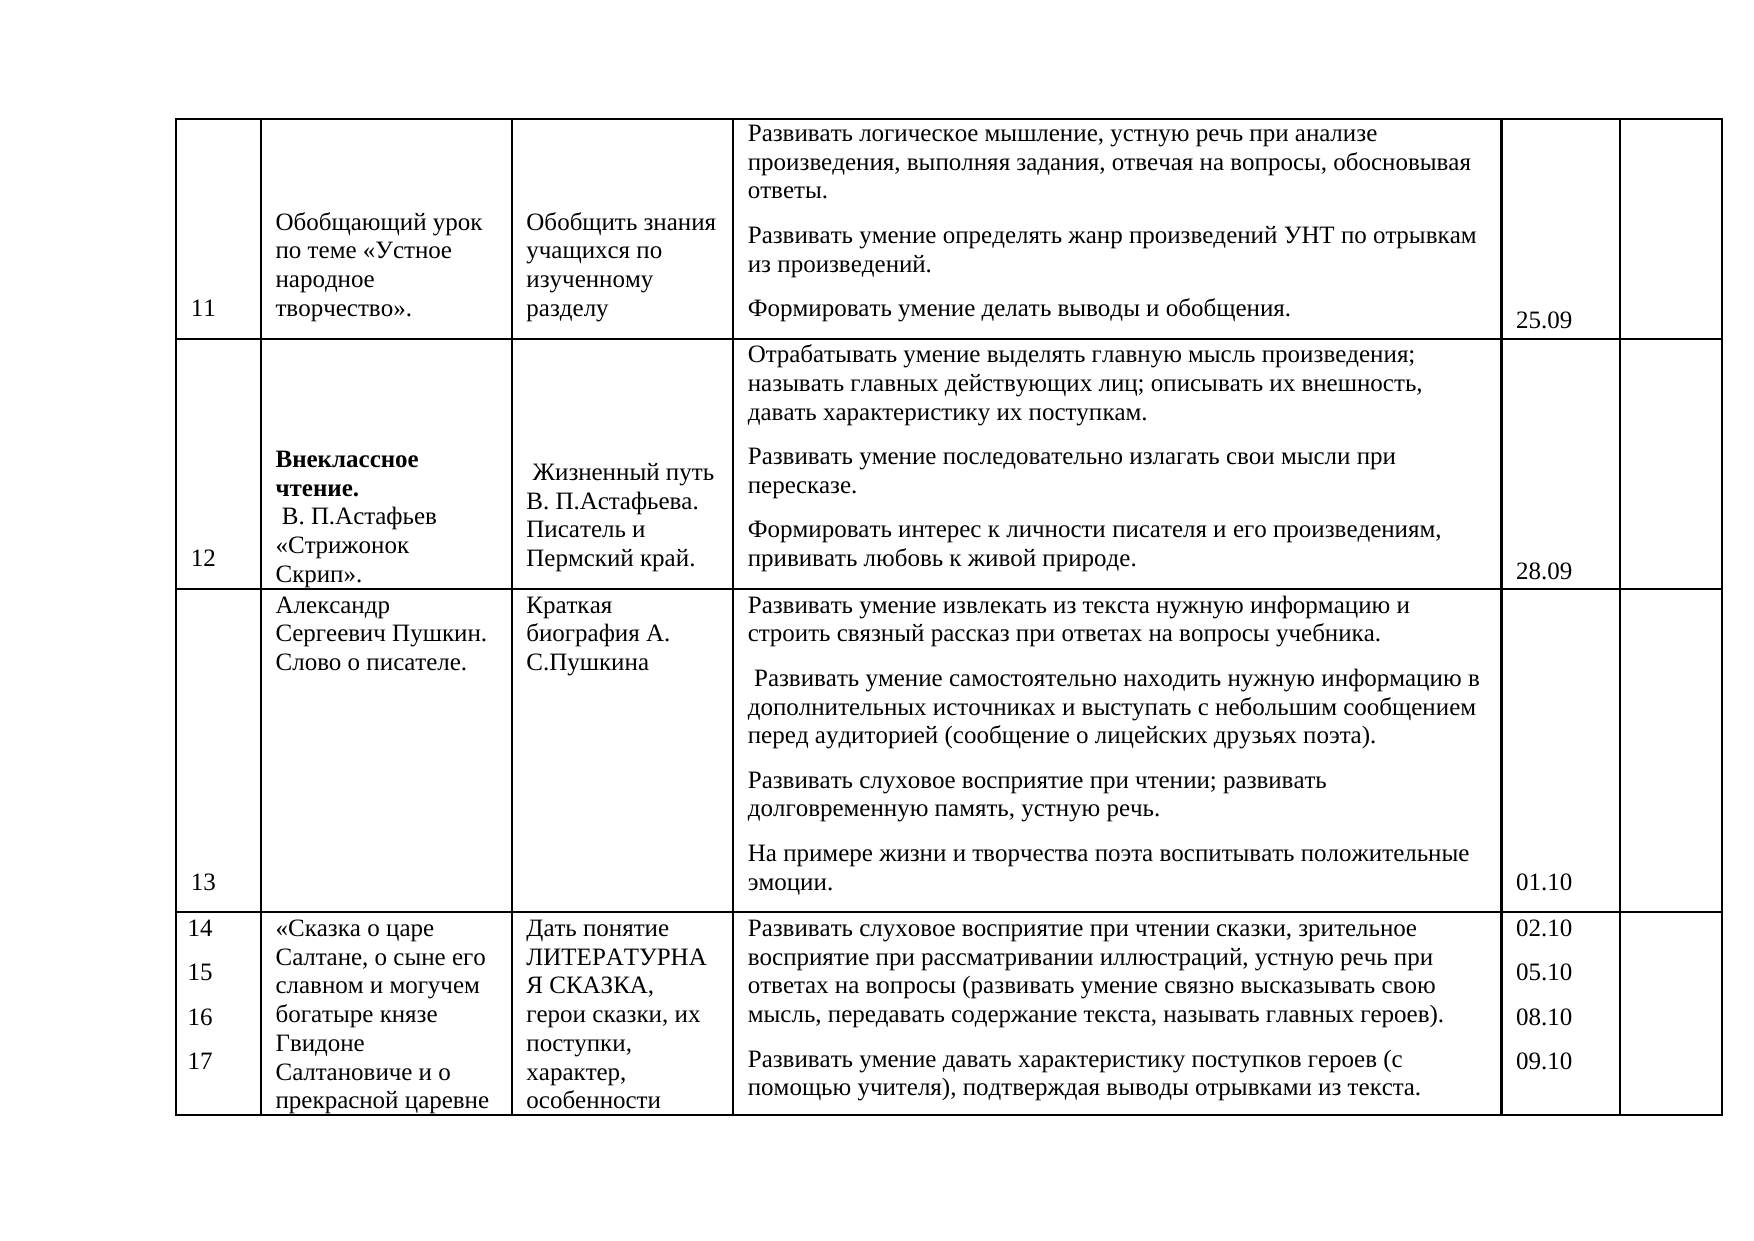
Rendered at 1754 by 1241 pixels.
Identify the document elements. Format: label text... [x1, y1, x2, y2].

table_cell [1621, 120, 1721, 337]
table_cell 14 15 16 17 -18 [177, 913, 260, 1114]
table_cell 28.09 [1503, 340, 1619, 588]
table_cell 25.09 [1503, 120, 1619, 337]
table_cell [1621, 913, 1721, 1114]
table_cell [1621, 590, 1721, 911]
table_cell Обобщающий урок по теме «Устное народное творчество». [262, 120, 511, 337]
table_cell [262, 913, 511, 1114]
table_cell 11 [177, 120, 260, 337]
table_cell [1621, 340, 1721, 588]
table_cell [1503, 913, 1619, 1114]
table_cell Развивать логическое мышление, устную речь при анализе произведения, выполняя задания, отвечая на вопросы, обосновывая ответы. Развивать умение определять жанр произведений УНТ по отрывкам из произведений. Формировать умение делать выводы и обобщения. [734, 120, 1500, 337]
table_cell 13 [177, 590, 260, 911]
table_cell Краткая биография А. С.Пушкина [513, 590, 732, 911]
table_cell Отрабатывать умение выделять главную мысль произведения; называть главных действующих лиц; описывать их внешность, давать характеристику их поступкам. Развивать умение последовательно излагать свои мысли при пересказе. Формировать интерес к личности писателя и его произведениям, прививать любовь к живой природе. [734, 340, 1500, 588]
table_cell Внеклассное чтение. В. П.Астафьев «Стрижонок Скрип». [262, 340, 511, 588]
table_cell Александр Сергеевич Пушкин. Слово о писателе. [262, 590, 511, 911]
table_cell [513, 913, 732, 1114]
table_cell Жизненный путь В. П.Астафьева. Писатель и Пермский край. [513, 340, 732, 588]
table_cell Развивать умение извлекать из текста нужную информацию и строить связный рассказ при ответах на вопросы учебника. Развивать умение самостоятельно находить нужную информацию в дополнительных источниках и выступать с небольшим сообщением перед аудиторией (сообщение о лицейских друзьях поэта). Развивать слуховое восприятие при чтении; развивать долговременную память, устную речь. На примере жизни и творчества поэта воспитывать положительные эмоции. [734, 590, 1500, 911]
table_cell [734, 913, 1500, 1114]
table_cell 01.10 [1503, 590, 1619, 911]
table_cell Обобщить знания учащихся по изученному разделу [513, 120, 732, 337]
table_cell 12 [177, 340, 260, 588]
